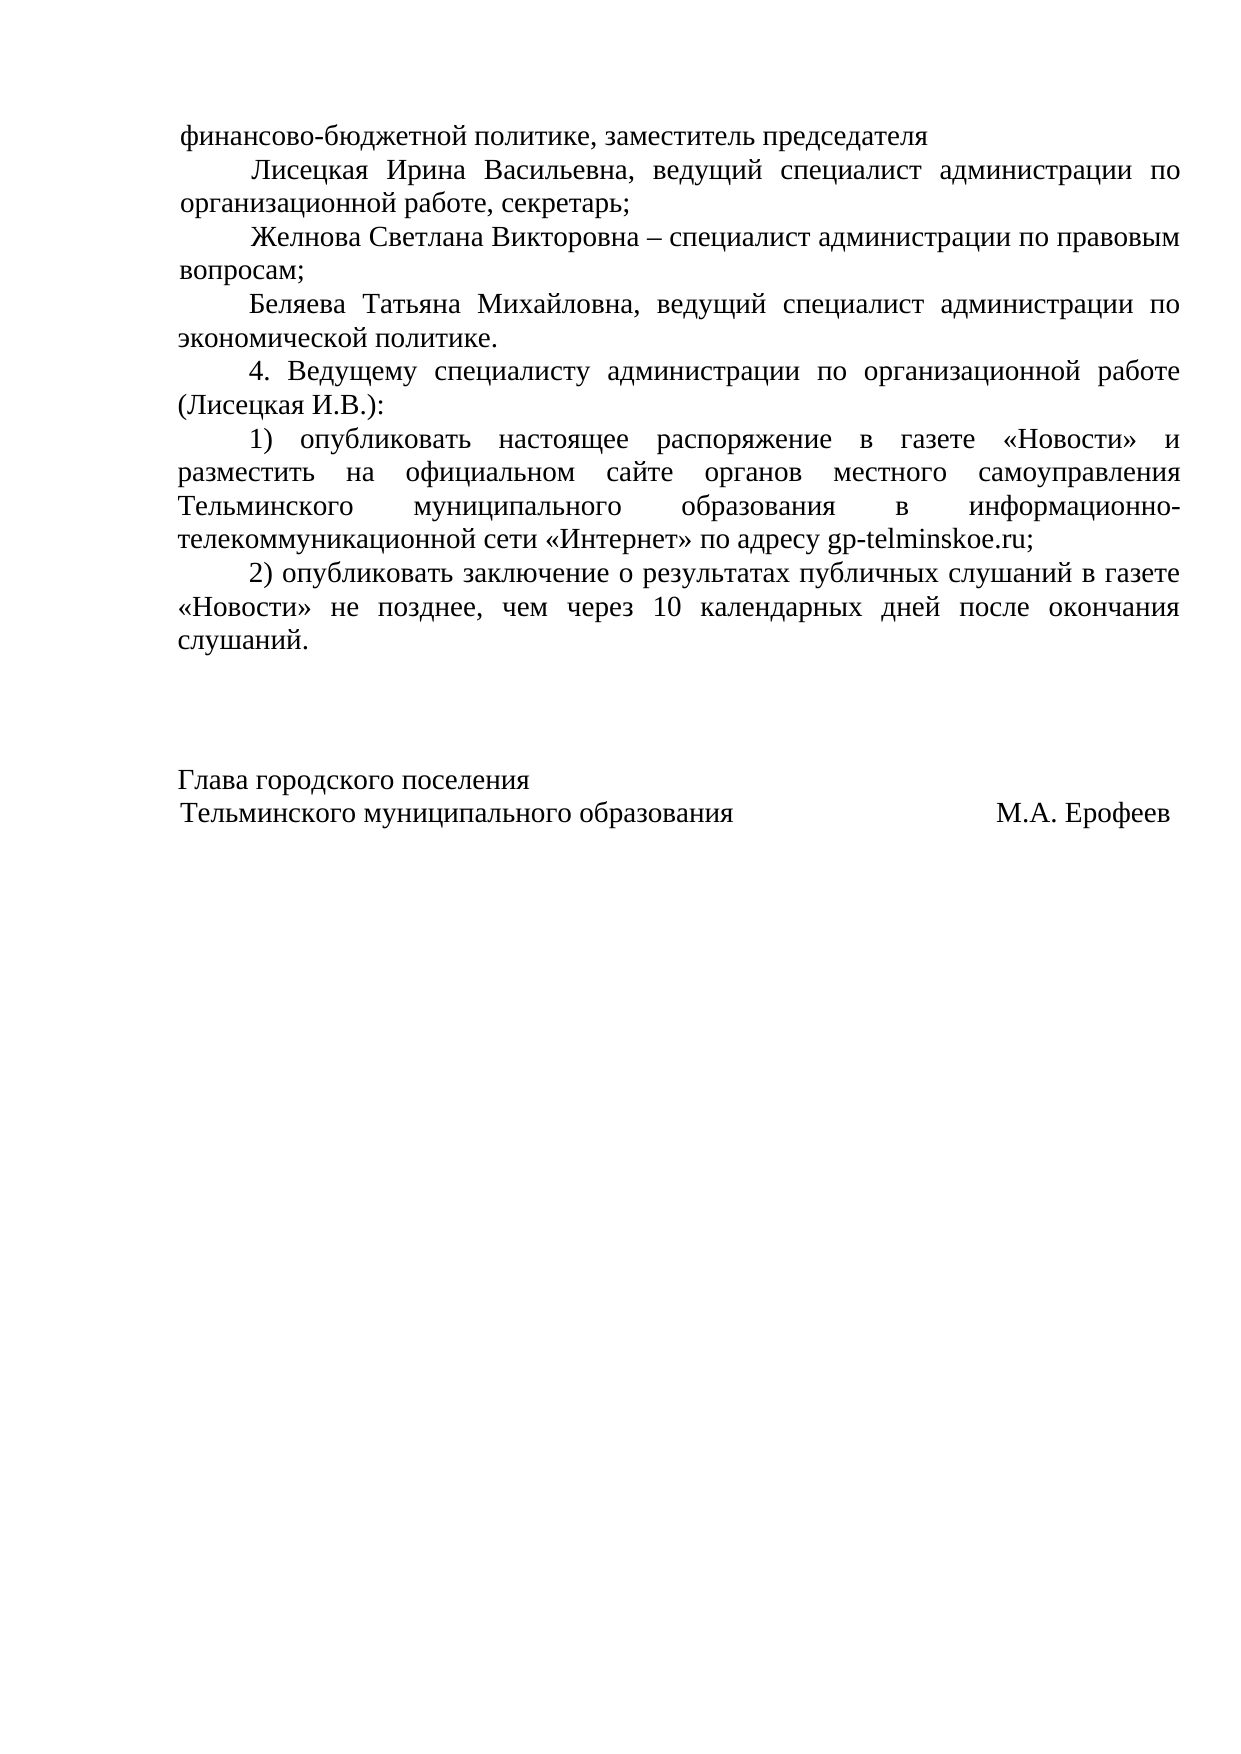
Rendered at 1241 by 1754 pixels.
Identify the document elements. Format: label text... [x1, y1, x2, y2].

text Беляева Татьяна Михайловна, ведущий специалист администрации по экономической политике. [177, 286, 1181, 353]
text Тельминского муниципального образования М.А. Ерофеев [180, 796, 1181, 829]
text Желнова Светлана Викторовна – специалист администрации по правовым вопросам; [179, 219, 1181, 286]
text Глава городского поселения [177, 762, 1181, 795]
text Лисецкая Ирина Васильевна, ведущий специалист администрации по организационной работе, секретарь; [180, 152, 1181, 219]
text 4. Ведущему специалисту администрации по организационной работе (Лисецкая И.В.): [177, 353, 1181, 421]
text 1) опубликовать настоящее распоряжение в газете «Новости» и разместить на официальном сайте органов местного самоуправления Тельминского муниципального образования в информационно-телекоммуникационной сети «Интернет» по адресу gp-telminskoe.ru; [177, 421, 1181, 555]
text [180, 118, 1181, 152]
text 2) опубликовать заключение о результатах публичных слушаний в газете «Новости» не позднее, чем через 10 календарных дней после окончания слушаний. [177, 555, 1181, 656]
